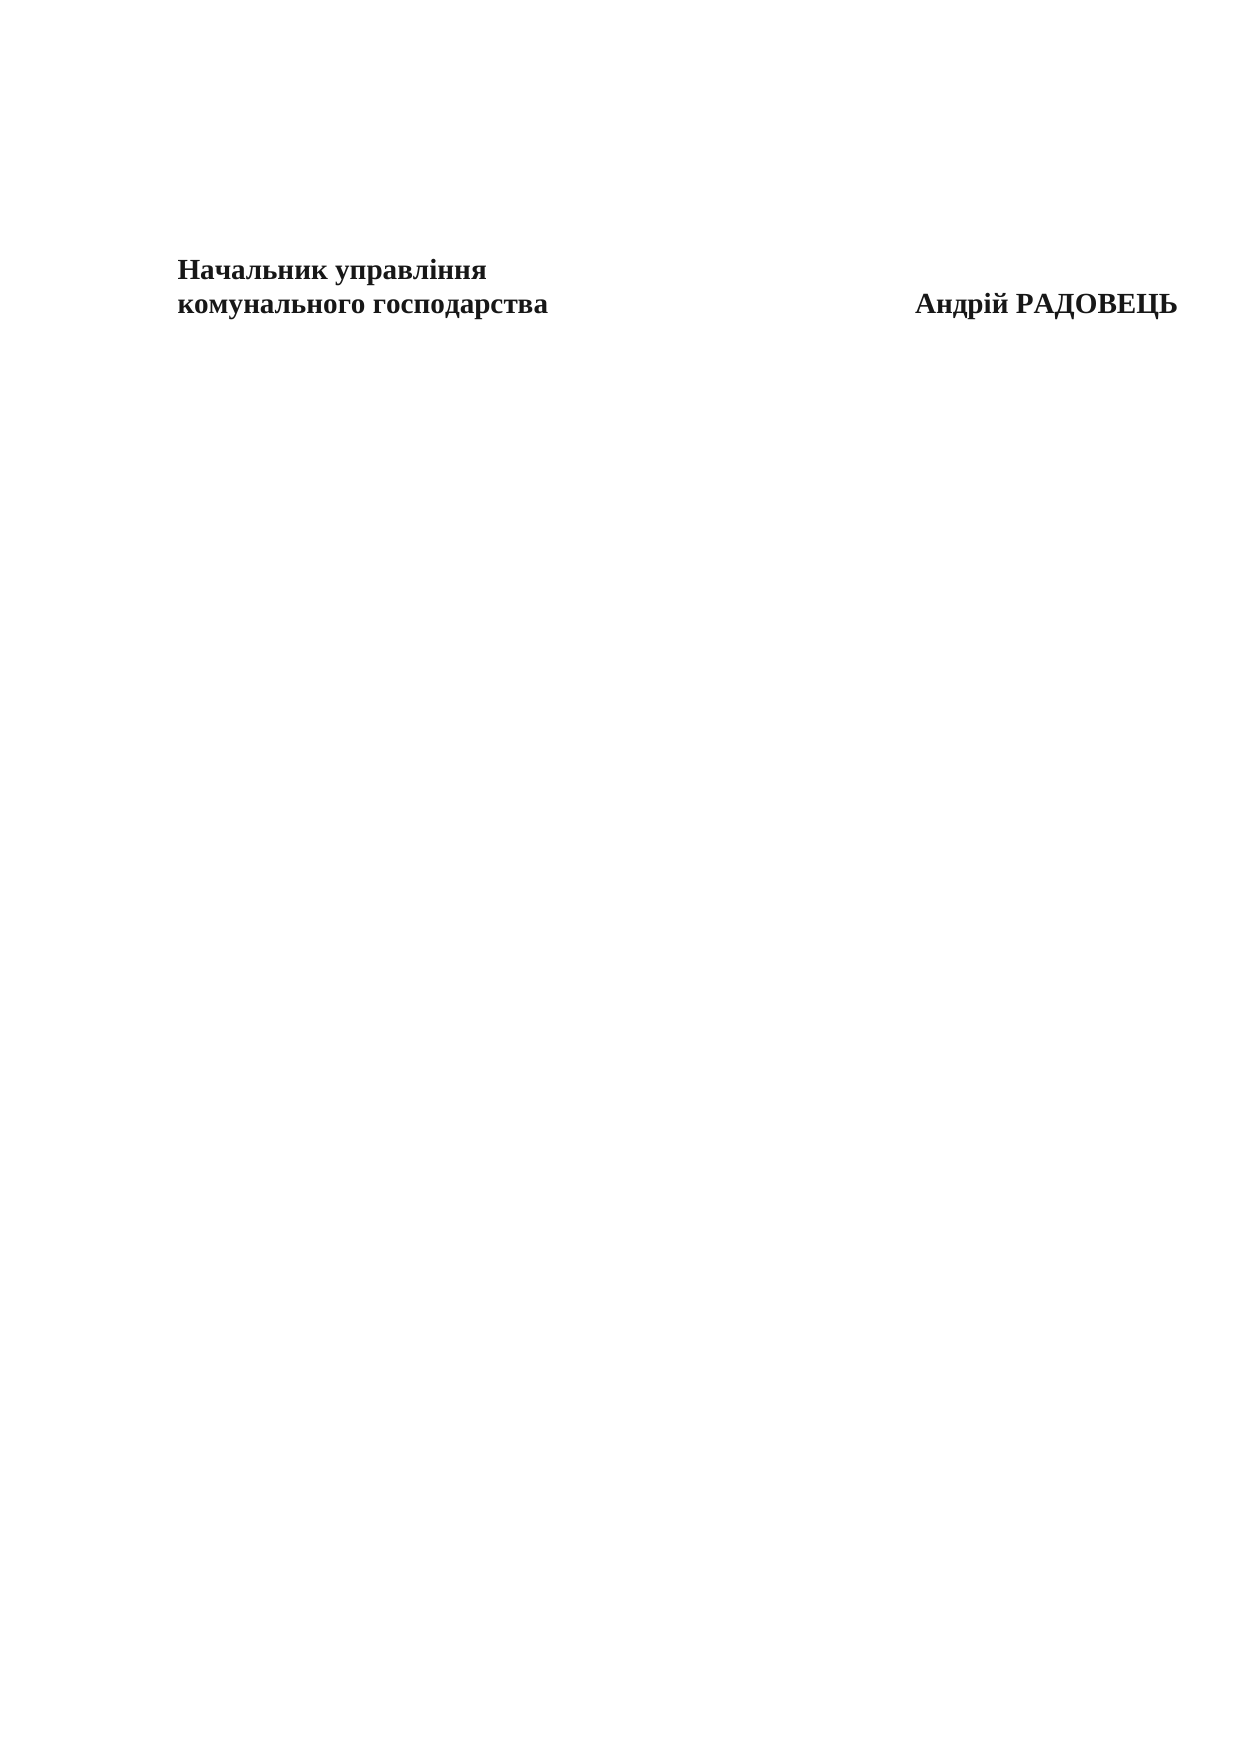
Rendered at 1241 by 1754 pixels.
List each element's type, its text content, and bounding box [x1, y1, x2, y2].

text Начальник управління [177, 252, 1181, 286]
text комунального господарства Андрій РАДОВЕЦЬ [177, 286, 1181, 319]
